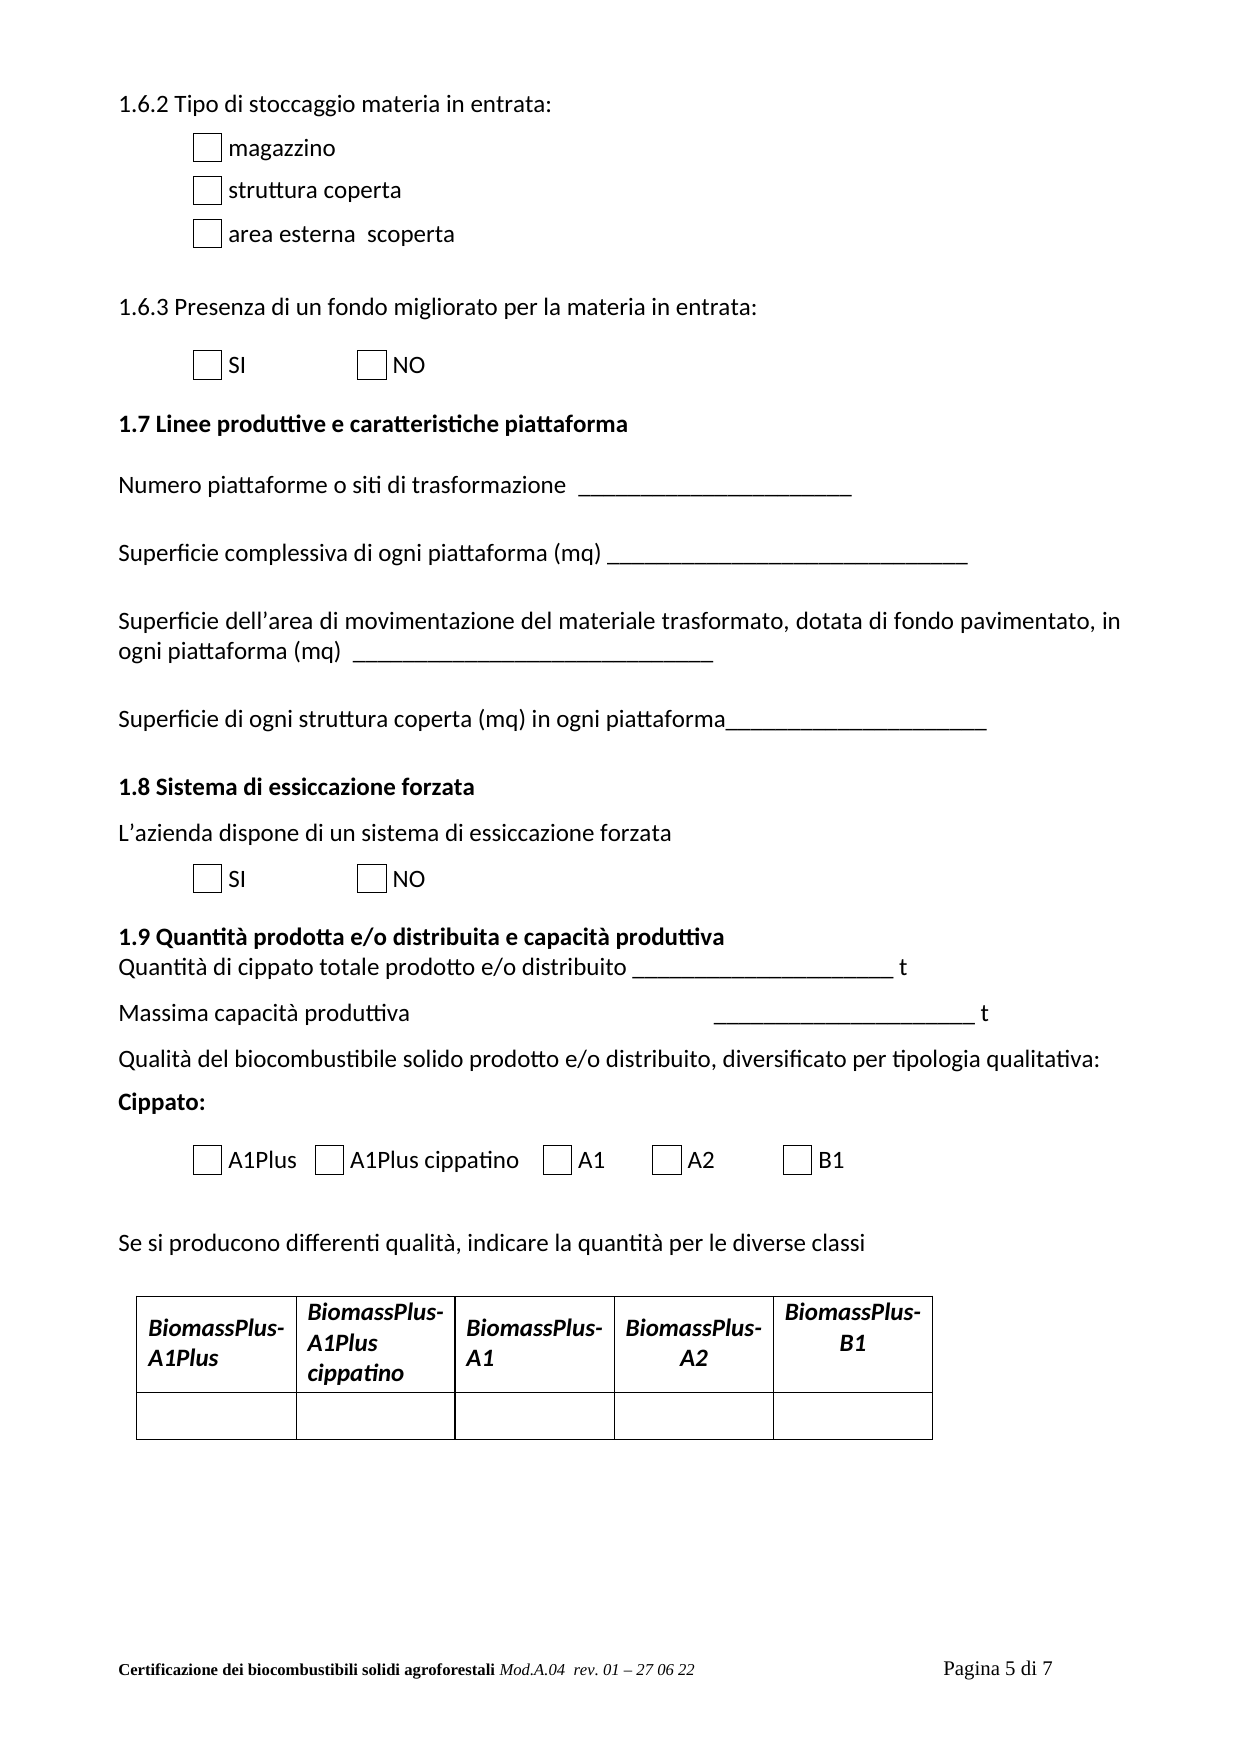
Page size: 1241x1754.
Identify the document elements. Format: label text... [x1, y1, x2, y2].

text L’azienda dispone di un sistema di essiccazione forzata [118, 817, 1122, 848]
table_header BiomassPlus-A1 [456, 1297, 614, 1392]
text A1Plus A1Plus cippatino A1 A2 B1 [118, 1144, 1122, 1175]
table_header BiomassPlus-A2 [615, 1297, 773, 1392]
text Superficie dell’area di movimentazione del materiale trasformato, dotata di fondo pavimentato, in ogni piattaforma (mq) _____________________________ [118, 605, 1122, 666]
table_header BiomassPlus-A1Plus [137, 1297, 296, 1392]
text 1.8 Sistema di essiccazione forzata [118, 771, 1122, 802]
table_cell [137, 1393, 296, 1439]
text 1.6.2 Tipo di stoccaggio materia in entrata: [118, 89, 1122, 119]
text 1.7 Linee produttive e caratteristiche piattaforma [118, 408, 1122, 438]
text 1.6.3 Presenza di un fondo migliorato per la materia in entrata: [118, 291, 1122, 322]
text Massima capacità produttiva _____________________ t [118, 997, 1122, 1028]
text magazzino [118, 132, 1122, 162]
table_cell [774, 1393, 932, 1439]
text Se si producono differenti qualità, indicare la quantità per le diverse classi [118, 1227, 1122, 1258]
table_cell [456, 1393, 614, 1439]
text Numero piattaforme o siti di trasformazione ______________________ [118, 469, 1122, 499]
text area esterna scoperta [118, 218, 1122, 248]
text 1.9 Quantità prodotta e/o distribuita e capacità produttiva [118, 921, 1122, 952]
text Superficie di ogni struttura coperta (mq) in ogni piattaforma_____________________ [118, 703, 1122, 734]
table_header BiomassPlus- A1Plus cippatino [297, 1297, 454, 1392]
text Cippato: [118, 1086, 1122, 1117]
table_cell [615, 1393, 773, 1439]
text Superficie complessiva di ogni piattaforma (mq) _____________________________ [118, 537, 1122, 567]
text struttura coperta [118, 175, 1122, 205]
table_header BiomassPlus-B1 [774, 1297, 932, 1392]
text SI NO [118, 863, 1122, 893]
text Quantità di cippato totale prodotto e/o distribuito _____________________ t [118, 952, 1122, 982]
table_cell [297, 1393, 454, 1439]
text Qualità del biocombustibile solido prodotto e/o distribuito, diversificato per tipologia qualitativa: [118, 1043, 1122, 1073]
text SI NO [118, 349, 1122, 380]
